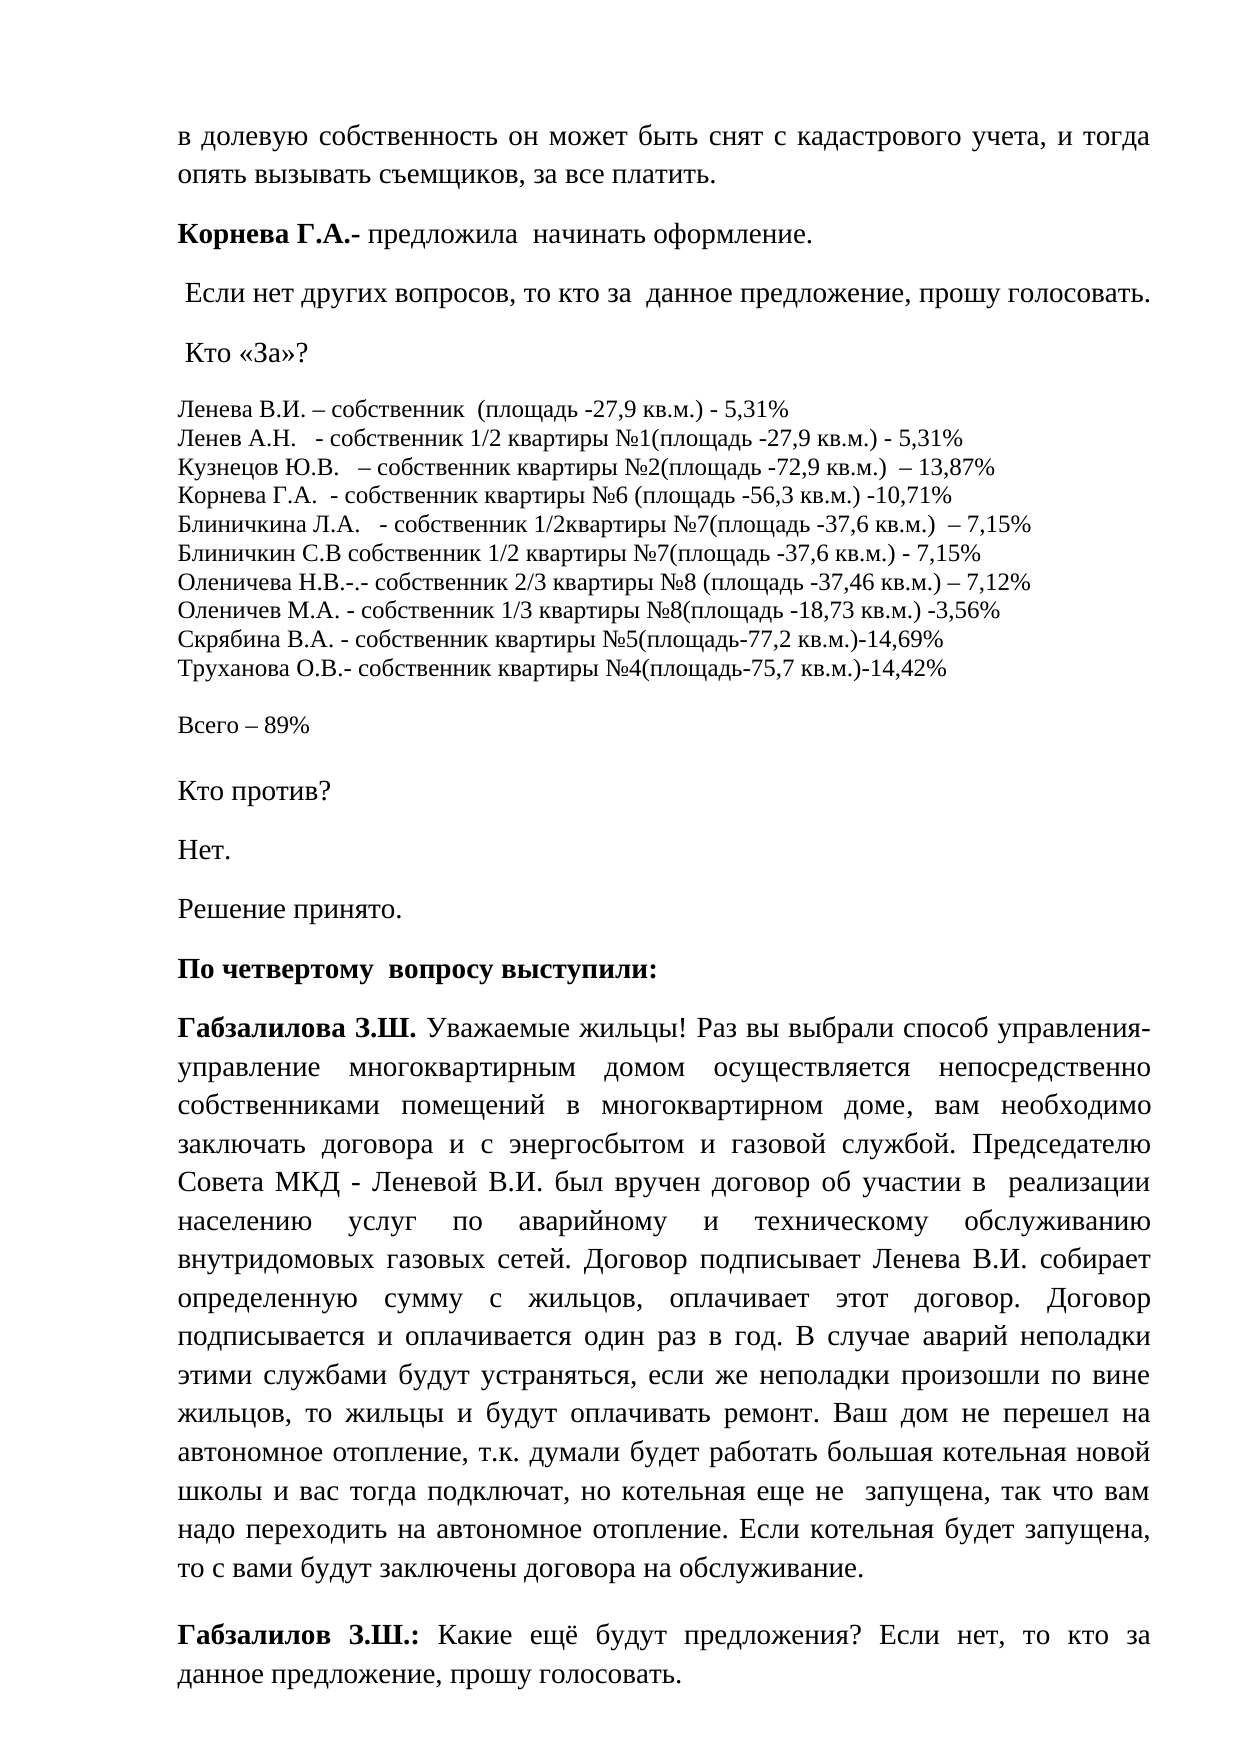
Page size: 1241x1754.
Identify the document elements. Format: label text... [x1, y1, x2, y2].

text Скрябина В.А. - собственник квартиры №5(площадь-77,2 кв.м.)-14,69% [177, 624, 1152, 653]
text Ленева В.И. – собственник (площадь -27,9 кв.м.) - 5,31% [177, 394, 1152, 423]
text Корнева Г.А. - собственник квартиры №6 (площадь -56,3 кв.м.) -10,71% [177, 480, 1152, 509]
text Габзалилов З.Ш.: Какие ещё будут предложения? Если нет, то кто за данное предложение, прошу голосовать. [177, 1617, 1152, 1689]
text Оленичева Н.В.-.- собственник 2/3 квартиры №8 (площадь -37,46 кв.м.) – 7,12% [177, 567, 1152, 595]
text Блиничкин С.В собственник 1/2 квартиры №7(площадь -37,6 кв.м.) - 7,15% [177, 538, 1152, 567]
text Ленев А.Н. - собственник 1/2 квартиры №1(площадь -27,9 кв.м.) - 5,31% [177, 423, 1152, 452]
text Корнева Г.А.- предложила начинать оформление. [177, 216, 1152, 249]
text Если нет других вопросов, то кто за данное предложение, прошу голосовать. [177, 275, 1152, 309]
text Решение принято. [177, 891, 1152, 925]
text Блиничкина Л.А. - собственник 1/2квартиры №7(площадь -37,6 кв.м.) – 7,15% [177, 509, 1152, 538]
text Габзалилова З.Ш. Уважаемые жильцы! Раз вы выбрали способ управления- управление многоквартирным домом осуществляется непосредственно собственниками помещений в многоквартирном доме, вам необходимо заключать договора и с энергосбытом и газовой службой. Председателю Совета МКД - Леневой В.И. был вручен договор об участии в реализации населению услуг по аварийному и техническому обслуживанию внутридомовых газовых сетей. Договор подписывает Ленева В.И. собирает определенную сумму с жильцов, оплачивает этот договор. Договор подписывается и оплачивается один раз в год. В случае аварий неполадки этими службами будут устраняться, если же неполадки произошли по вине жильцов, то жильцы и будут оплачивать ремонт. Ваш дом не перешел на автономное отопление, т.к. думали будет работать большая котельная новой школы и вас тогда подключат, но котельная еще не запущена, так что вам надо переходить на автономное отопление. Если котельная будет запущена, то с вами будут заключены договора на обслуживание. [177, 1010, 1152, 1583]
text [177, 118, 1152, 190]
text Кто против? [177, 773, 1152, 806]
text Всего – 89% [177, 710, 1152, 739]
text Кузнецов Ю.В. – собственник квартиры №2(площадь -72,9 кв.м.) – 13,87% [177, 452, 1152, 480]
text Нет. [177, 832, 1152, 866]
text Кто «За»? [177, 335, 1152, 368]
text Труханова О.В.- собственник квартиры №4(площадь-75,7 кв.м.)-14,42% [177, 653, 1152, 682]
text Оленичев М.А. - собственник 1/3 квартиры №8(площадь -18,73 кв.м.) -3,56% [177, 595, 1152, 624]
text По четвертому вопросу выступили: [177, 951, 1152, 984]
